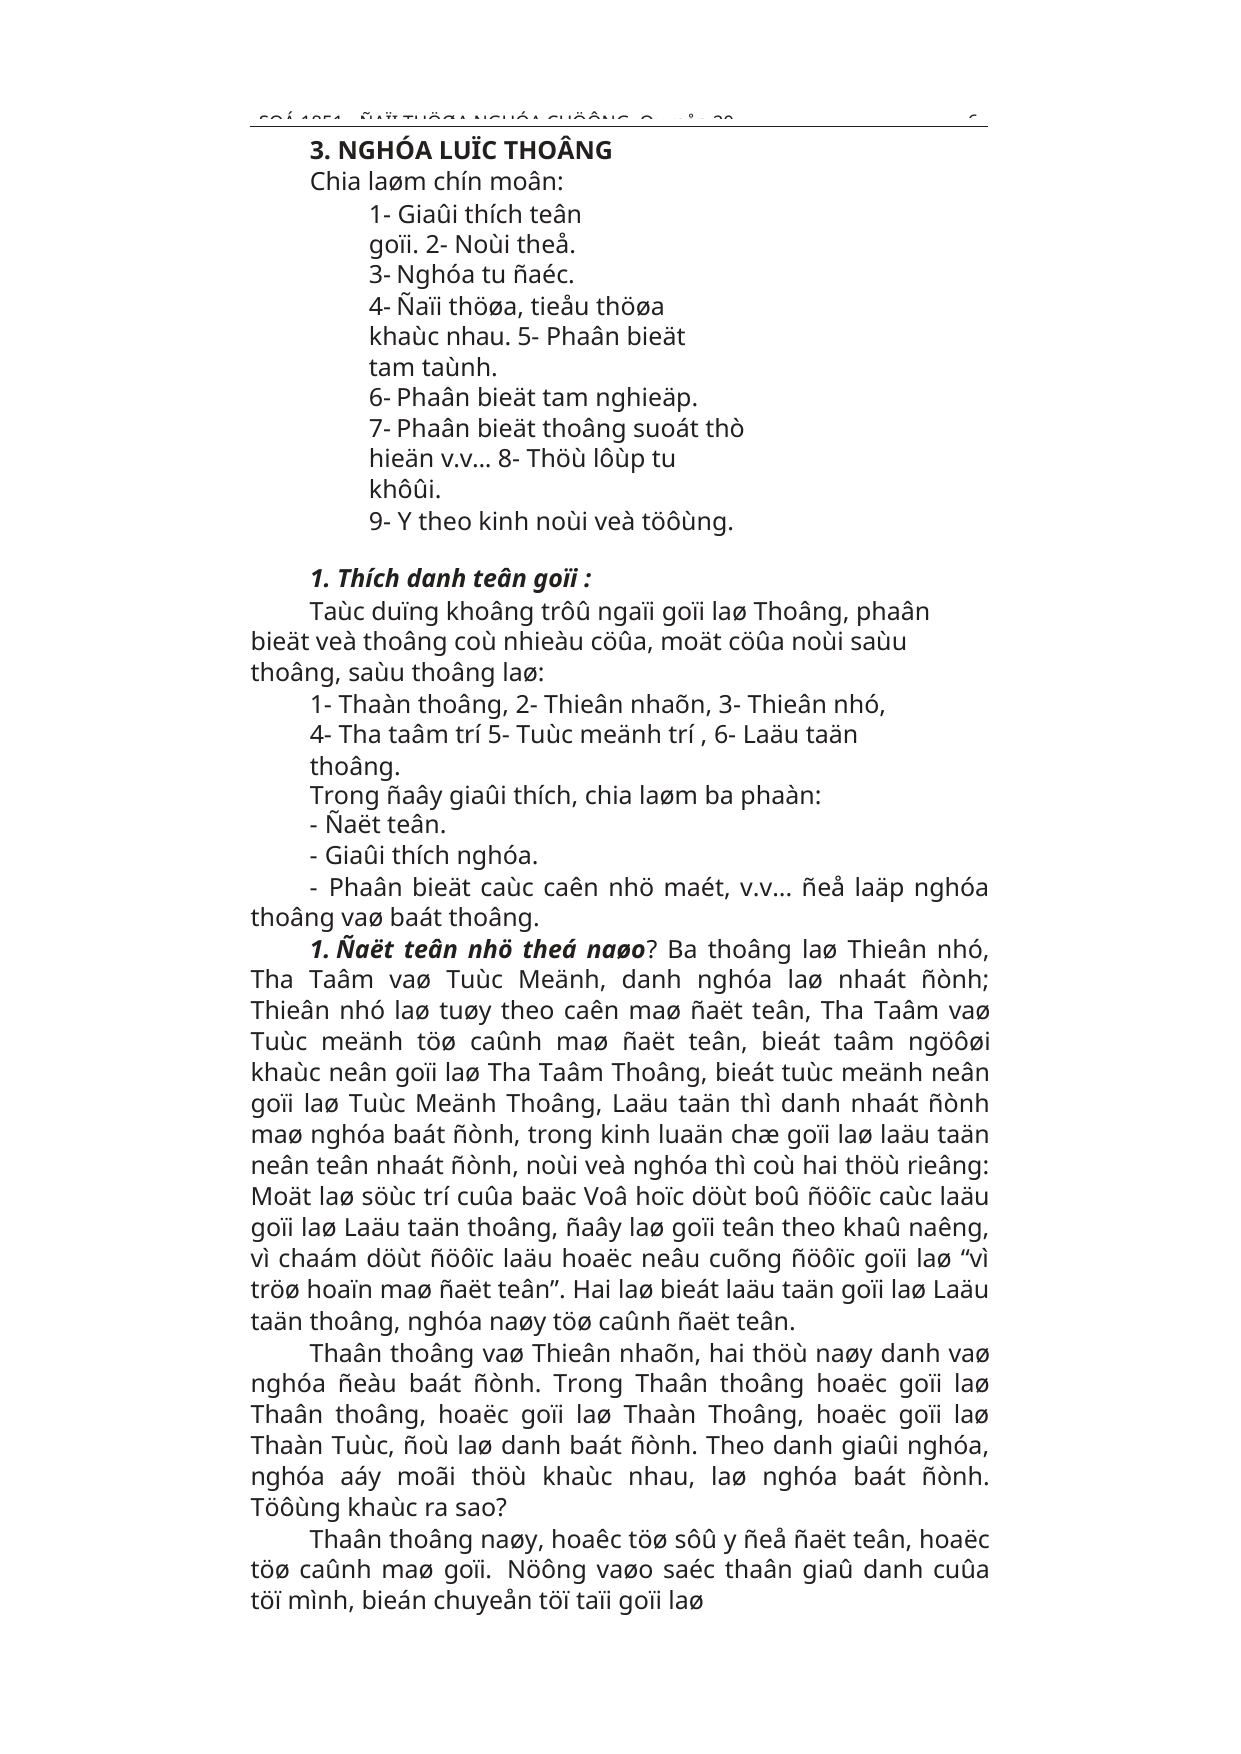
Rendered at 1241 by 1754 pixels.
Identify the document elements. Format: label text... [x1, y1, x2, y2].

list Giaûi thích nghóa. [309, 840, 1065, 870]
list Ñaët teân. [309, 810, 1065, 840]
list Phaân bieät tam nghieäp. [369, 383, 1065, 412]
text Thaân thoâng vaø Thieân nhaõn, hai thöù naøy danh vaø nghóa ñeàu baát ñònh. Trong Thaân thoâng hoaëc goïi laø Thaân thoâng, hoaëc goïi laø Thaàn Thoâng, hoaëc goïi laø Thaàn Tuùc, ñoù laø danh baát ñònh. Theo danh giaûi nghóa, nghóa aáy moãi thöù khaùc nhau, laø nghóa baát ñònh. Töôùng khaùc ra sao? [250, 1337, 990, 1523]
list Phaân bieät caùc caên nhö maét, v.v... ñeå laäp nghóa thoâng vaø baát thoâng. [250, 872, 990, 934]
list Ñaïi thöøa, tieåu thöøa khaùc nhau. 5- Phaân bieät tam taùnh. [369, 290, 712, 383]
text Chia laøm chín moân: [309, 166, 1065, 197]
list Ñaët teân nhö theá naøo? Ba thoâng laø Thieân nhó, Tha Taâm vaø Tuùc Meänh, danh nghóa laø nhaát ñònh; Thieân nhó laø tuøy theo caên maø ñaët teân, Tha Taâm vaø Tuùc meänh töø caûnh maø ñaët teân, bieát taâm ngöôøi khaùc neân goïi laø Tha Taâm Thoâng, bieát tuùc meänh neân goïi laø Tuùc Meänh Thoâng, Laäu taän thì danh nhaát ñònh maø nghóa baát ñònh, trong kinh luaän chæ goïi laø laäu taän neân teân nhaát ñònh, noùi veà nghóa thì coù hai thöù rieâng: Moät laø söùc trí cuûa baäc Voâ hoïc döùt boû ñöôïc caùc laäu goïi laø Laäu taän thoâng, ñaây laø goïi teân theo khaû naêng, vì chaám döùt ñöôïc laäu hoaëc neâu cuõng ñöôïc goïi laø “vì tröø hoaïn maø ñaët teân”. Hai laø bieát laäu taän goïi laø Laäu taän thoâng, nghóa naøy töø caûnh ñaët teân. [250, 934, 990, 1337]
text 1- Giaûi thích teân goïi. 2- Noùi theå. [369, 199, 585, 261]
list Phaân bieät thoâng suoát thò hieän v.v... 8- Thöù lôùp tu khôûi. [369, 413, 754, 506]
text 1- Thaàn thoâng, 2- Thieân nhaõn, 3- Thieân nhó, 4- Tha taâm trí 5- Tuùc meänh trí , 6- Laäu taän thoâng. [309, 689, 914, 782]
text 9- Y theo kinh noùi veà töôùng. [369, 506, 1065, 537]
subtitle 1. Thích danh teân goïi : [309, 562, 1065, 594]
text Trong ñaây giaûi thích, chia laøm ba phaàn: [309, 782, 1065, 810]
text Thaân thoâng naøy, hoaêc töø sôû y ñeå ñaët teân, hoaëc töø caûnh maø goïi. Nöông vaøo saéc thaân giaû danh cuûa töï mình, bieán chuyeån töï taïi goïi laø [250, 1523, 990, 1616]
text Taùc duïng khoâng trôû ngaïi goïi laø Thoâng, phaân bieät veà thoâng coù nhieàu cöûa, moät cöûa noùi saùu thoâng, saùu thoâng laø: [250, 596, 995, 689]
list Nghóa tu ñaéc. [369, 261, 1065, 289]
subtitle 3. NGHÓA LUÏC THOÂNG [309, 134, 1065, 166]
